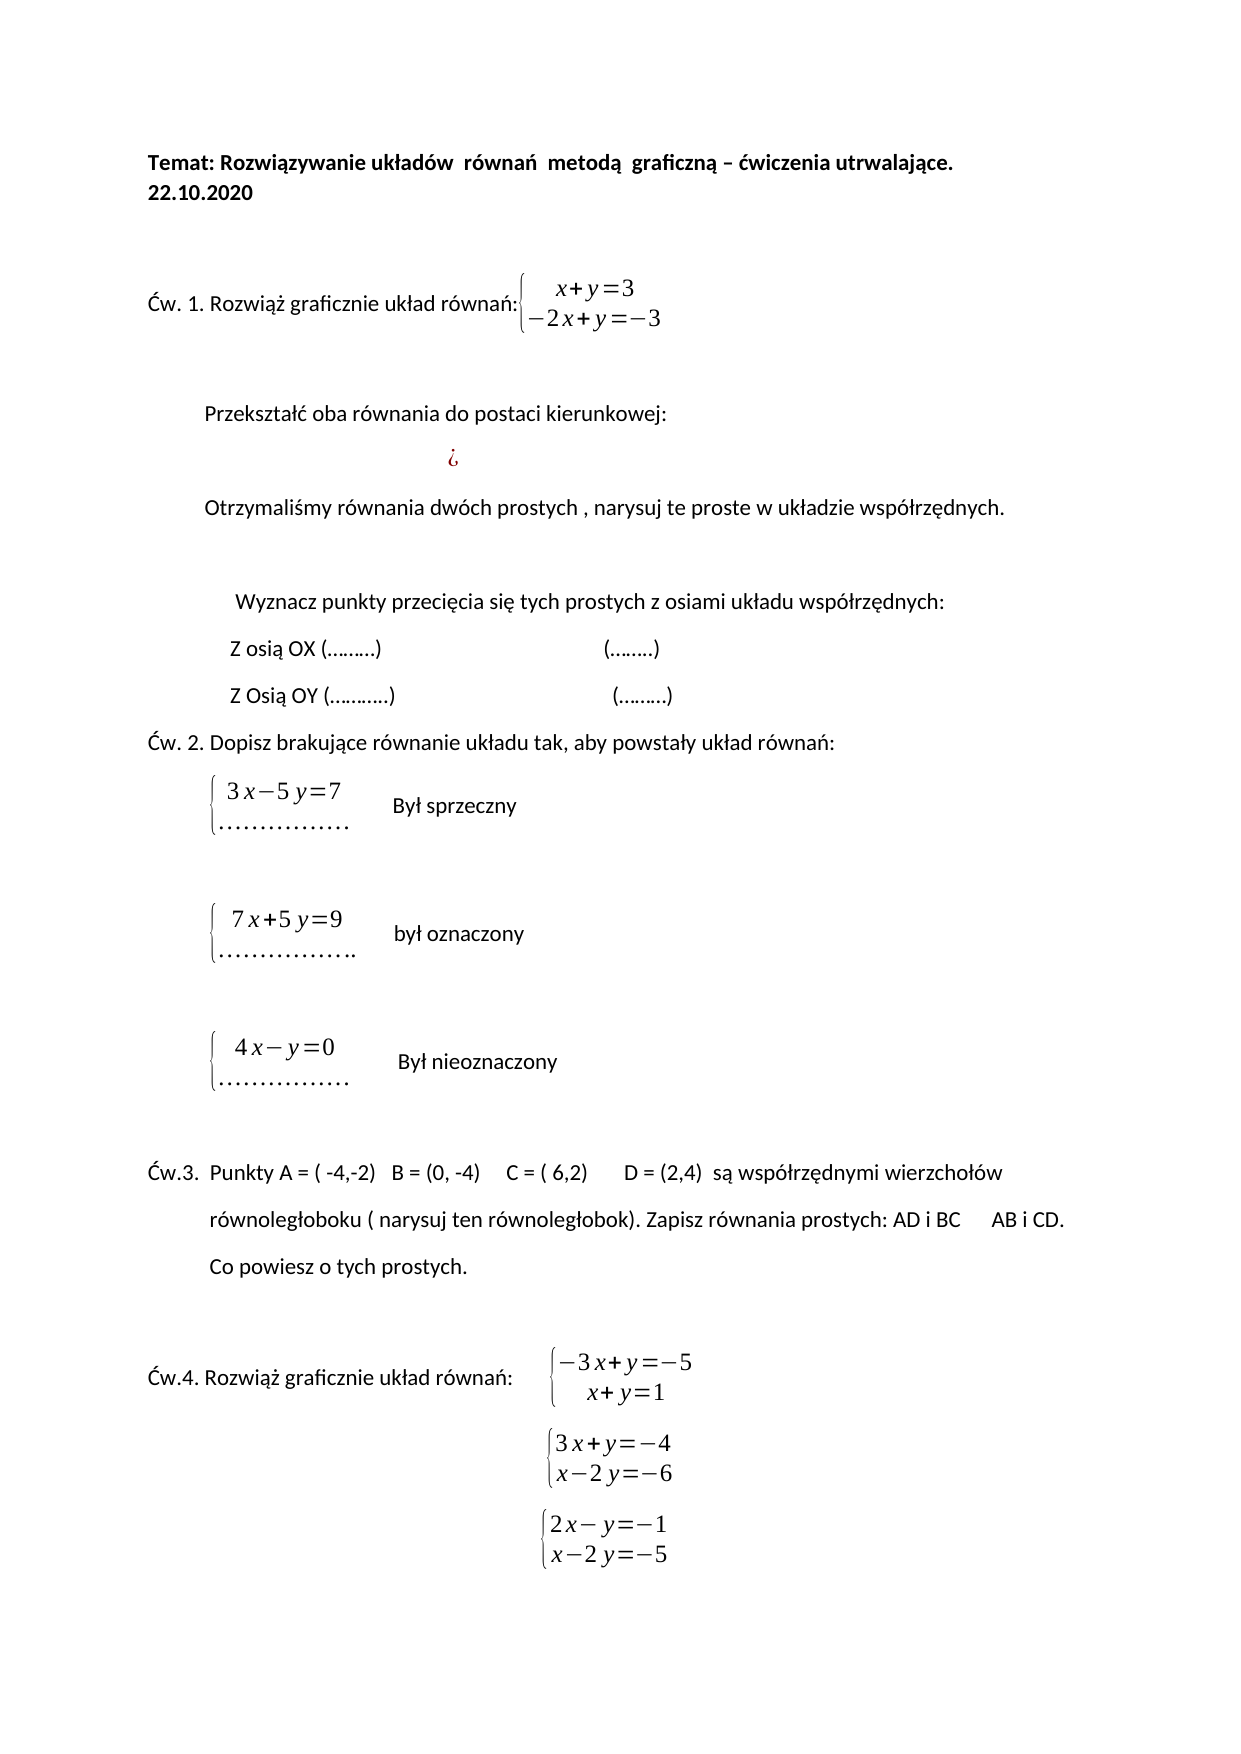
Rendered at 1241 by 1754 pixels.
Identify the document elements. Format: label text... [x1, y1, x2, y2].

text Ćw.3. Punkty A = ( -4,-2) B = (0, -4) C = ( 6,2) D = (2,4) są współrzędnymi wierzchołów [148, 1158, 1093, 1186]
text Był sprzeczny [148, 774, 1093, 837]
text Wyznacz punkty przecięcia się tych prostych z osiami układu współrzędnych: [148, 587, 1093, 615]
text Przekształć oba równania do postaci kierunkowej: [148, 399, 1093, 427]
text Temat: Rozwiązywanie układów równań metodą graficzną – ćwiczenia utrwalające. 22.10.2020 [148, 148, 1093, 206]
text Z Osią OY (………..) (………) [148, 681, 1093, 709]
text Ćw.4. Rozwiąż graficznie układ równań: [148, 1346, 1093, 1408]
text był oznaczony [148, 902, 1093, 964]
text równoległoboku ( narysuj ten równoległobok). Zapisz równania prostych: AD i BC AB i CD. [148, 1205, 1093, 1233]
text Co powiesz o tych prostych. [148, 1252, 1093, 1280]
text Otrzymaliśmy równania dwóch prostych , narysuj te proste w układzie współrzędnych. [148, 493, 1093, 521]
text Ćw. 1. Rozwiąż graficznie układ równań: [148, 272, 1093, 334]
text Z osią OX (………) (……..) [148, 634, 1093, 662]
text Ćw. 2. Dopisz brakujące równanie układu tak, aby powstały układ równań: [148, 728, 1093, 756]
text Był nieoznaczony [148, 1030, 1093, 1092]
